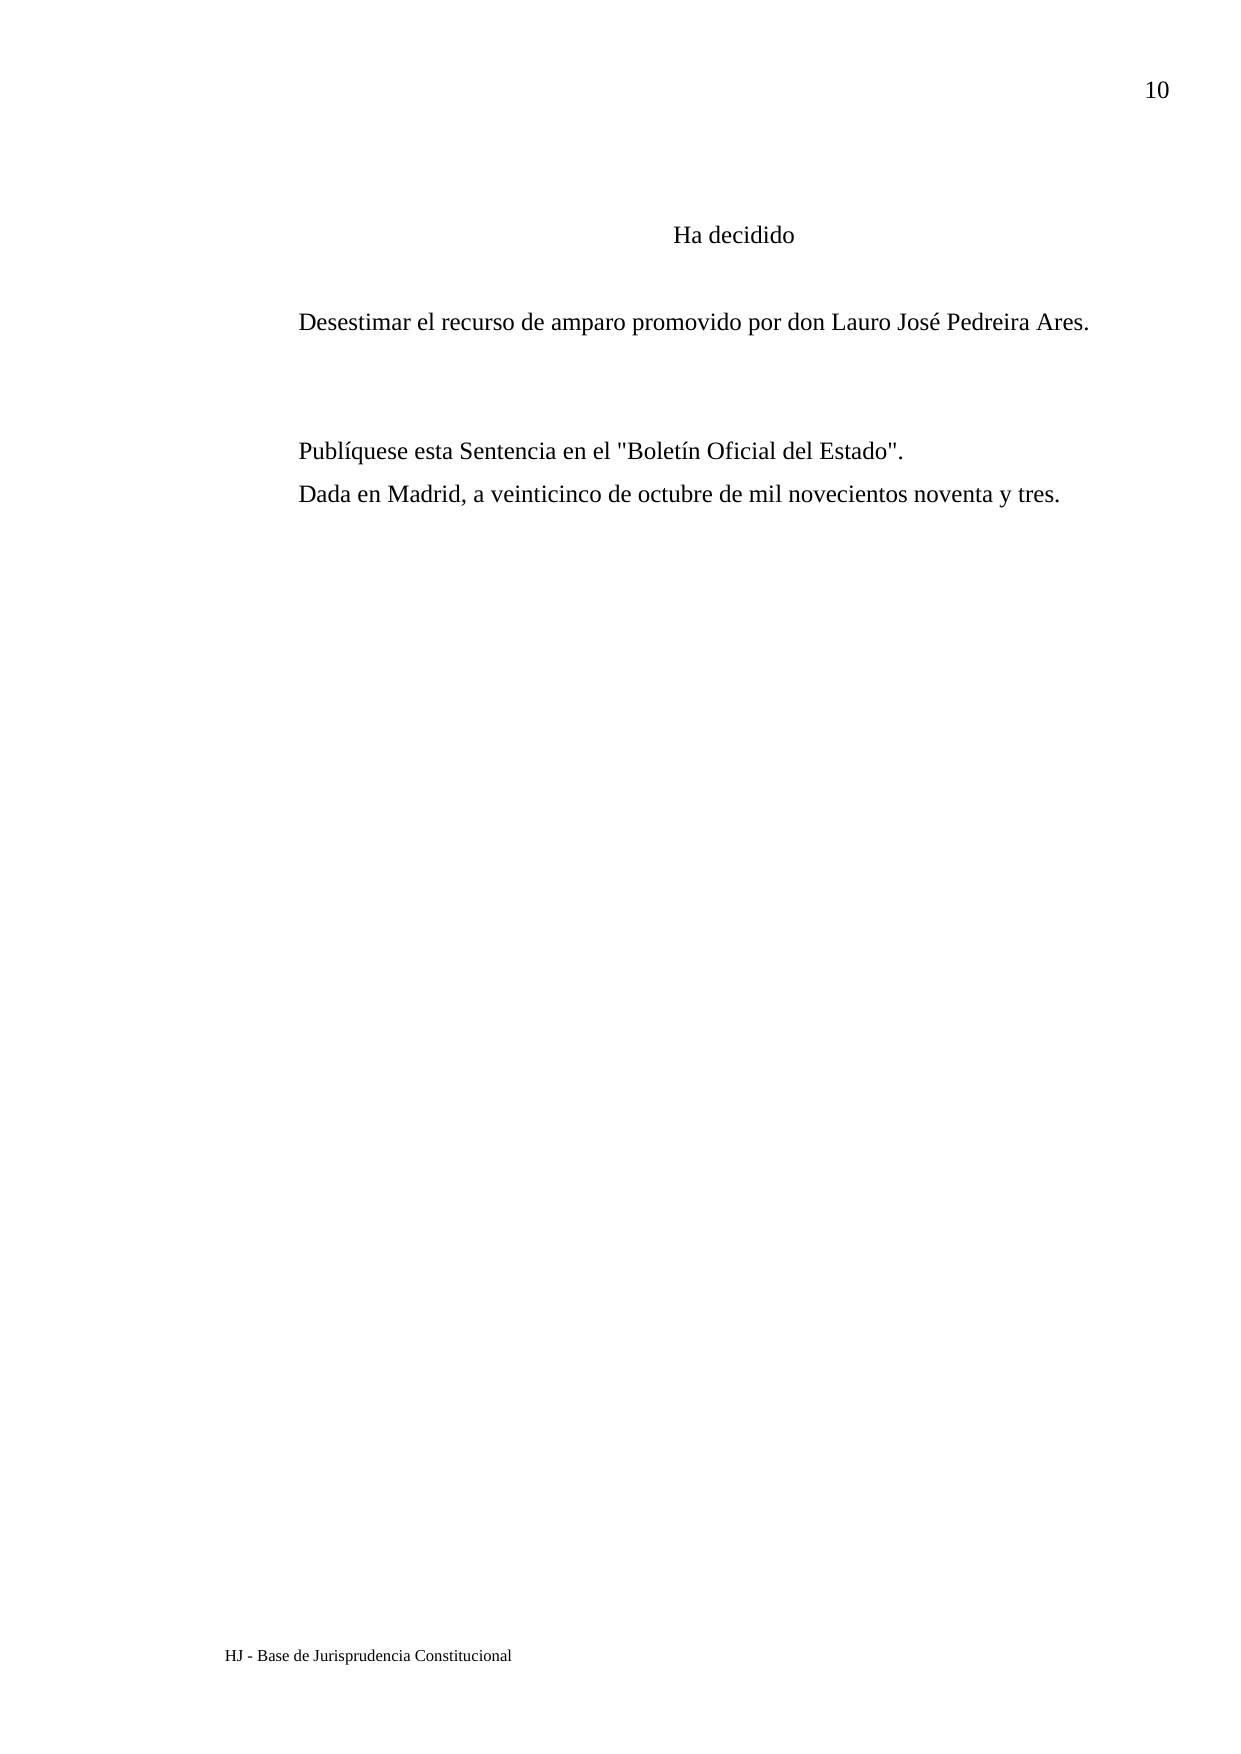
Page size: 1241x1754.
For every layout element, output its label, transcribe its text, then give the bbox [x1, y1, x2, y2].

text Dada en Madrid, a veinticinco de octubre de mil novecientos noventa y tres. [224, 479, 1169, 508]
text Publíquese esta Sentencia en el "Boletín Oficial del Estado". [224, 436, 1169, 465]
text Ha decidido [224, 220, 1169, 249]
text Desestimar el recurso de amparo promovido por don Lauro José Pedreira Ares. [224, 307, 1169, 335]
